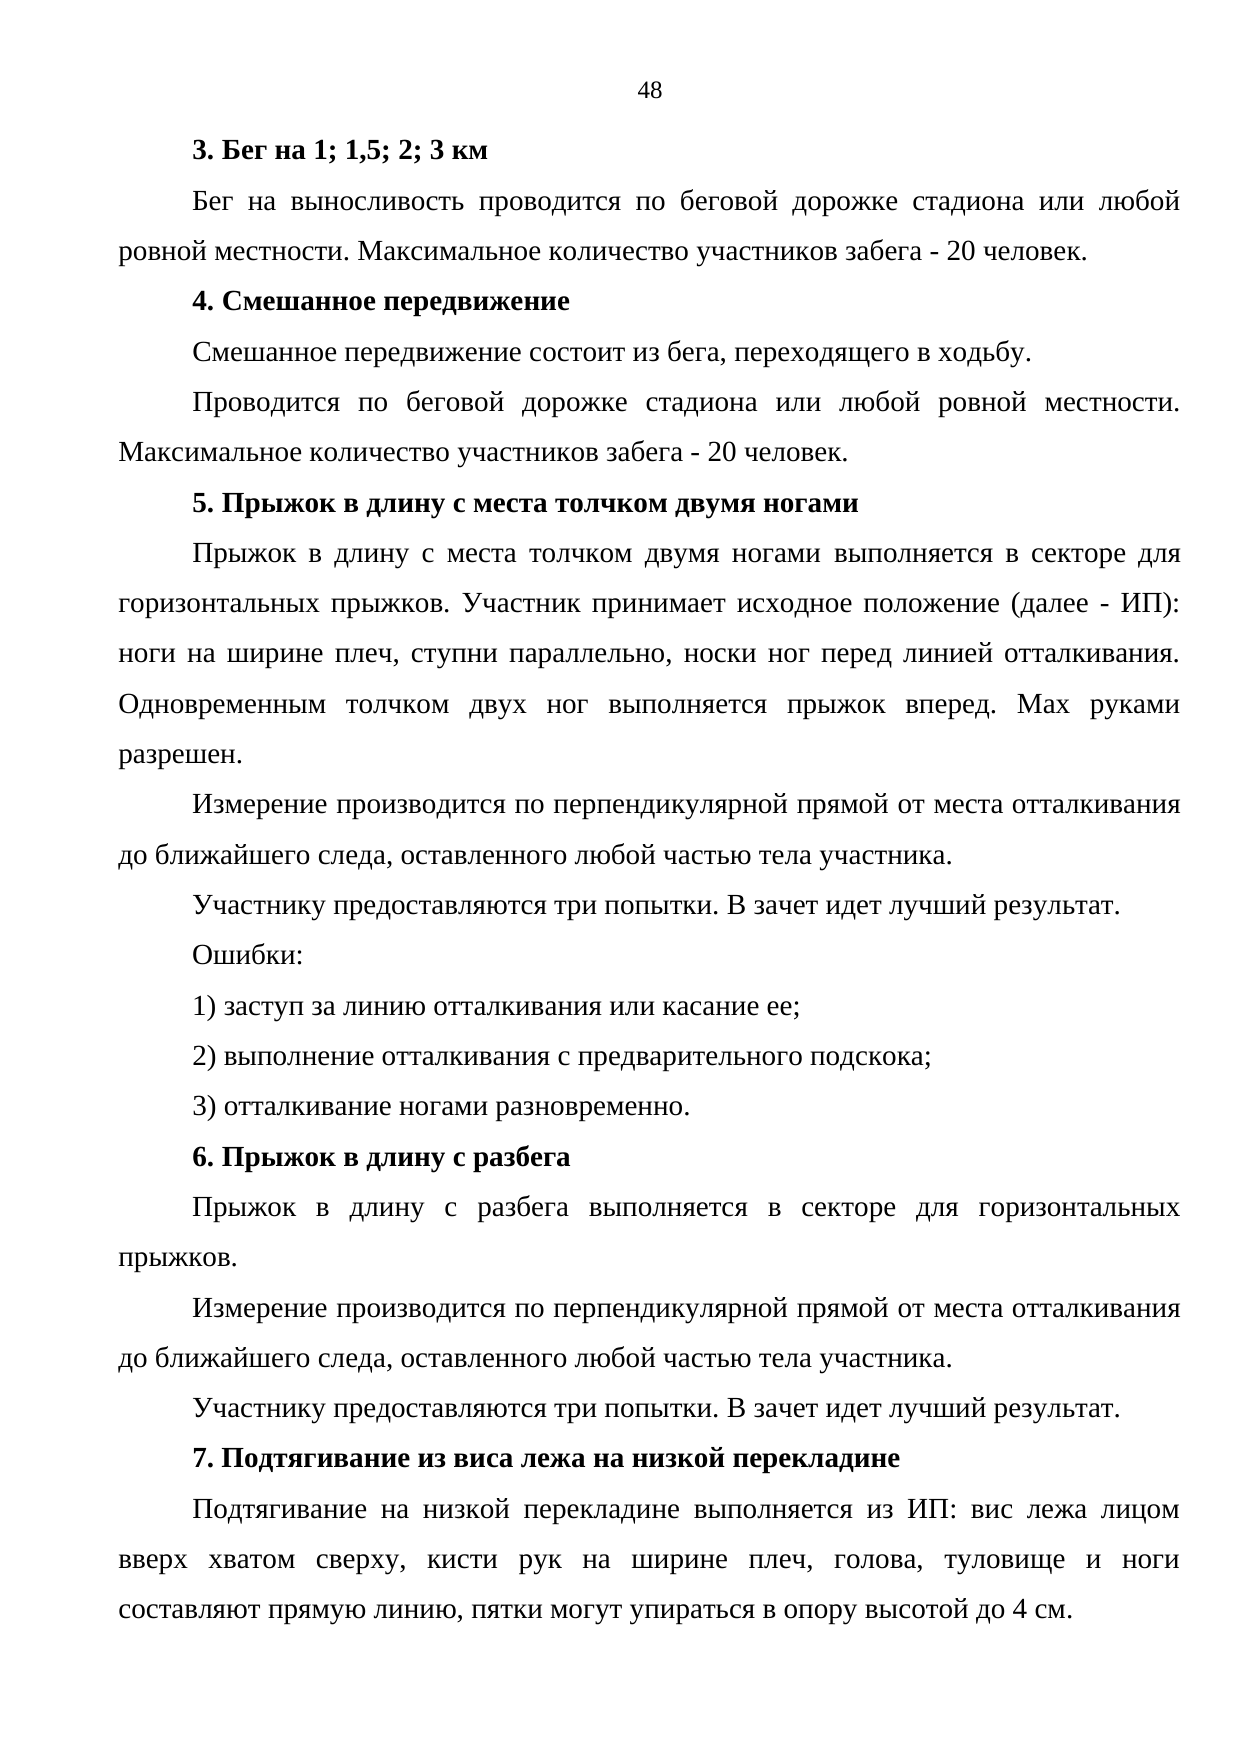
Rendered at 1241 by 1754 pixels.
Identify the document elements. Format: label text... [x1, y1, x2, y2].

list Смешанное передвижение [192, 283, 1181, 317]
text Прыжок в длину с разбега выполняется в секторе для горизонтальных прыжков. [118, 1189, 1181, 1273]
text Измерение производится по перпендикулярной прямой от места отталкивания до ближайшего следа, оставленного любой частью тела участника. [118, 1290, 1181, 1373]
text 1) заступ за линию отталкивания или касание ее; [118, 988, 1181, 1021]
list 7. Подтягивание из виса лежа на низкой перекладине [118, 1441, 1181, 1474]
text Участнику предоставляются три попытки. В зачет идет лучший результат. [118, 887, 1181, 921]
text Участнику предоставляются три попытки. В зачет идет лучший результат. [118, 1390, 1181, 1424]
list Проводится по беговой дорожке стадиона или любой ровной местности. Максимальное количество участников забега - 20 человек. [118, 384, 1181, 468]
text Подтягивание на низкой перекладине выполняется из ИП: вис лежа лицом вверх хватом сверху, кисти рук на ширине плеч, голова, туловище и ноги составляют прямую линию, пятки могут упираться в опору высотой до . [118, 1491, 1181, 1625]
list Бег на 1; 1,5; 2; [192, 132, 1181, 166]
list 3) отталкивание ногами разновременно. [192, 1088, 1181, 1122]
text Бег на выносливость проводится по беговой дорожке стадиона или любой ровной местности. Максимальное количество участников забега - 20 человек. [118, 183, 1181, 267]
list 2) выполнение отталкивания с предварительного подскока; [192, 1038, 1181, 1072]
list Прыжок в длину с места толчком двумя ногами выполняется в секторе для горизонтальных прыжков. Участник принимает исходное положение (далее - ИП): ноги на ширине плеч, ступни параллельно, носки ног перед линией отталкивания. Одновременным толчком двух ног выполняется прыжок вперед. Мах руками разрешен. [118, 535, 1181, 770]
text Ошибки: [118, 937, 1181, 971]
text Измерение производится по перпендикулярной прямой от места отталкивания до ближайшего следа, оставленного любой частью тела участника. [118, 787, 1181, 870]
list Прыжок в длину с места толчком двумя ногами [192, 485, 1181, 518]
list Смешанное передвижение состоит из бега, переходящего в ходьбу. [118, 334, 1181, 367]
list Прыжок в длину с разбега [192, 1139, 1181, 1172]
